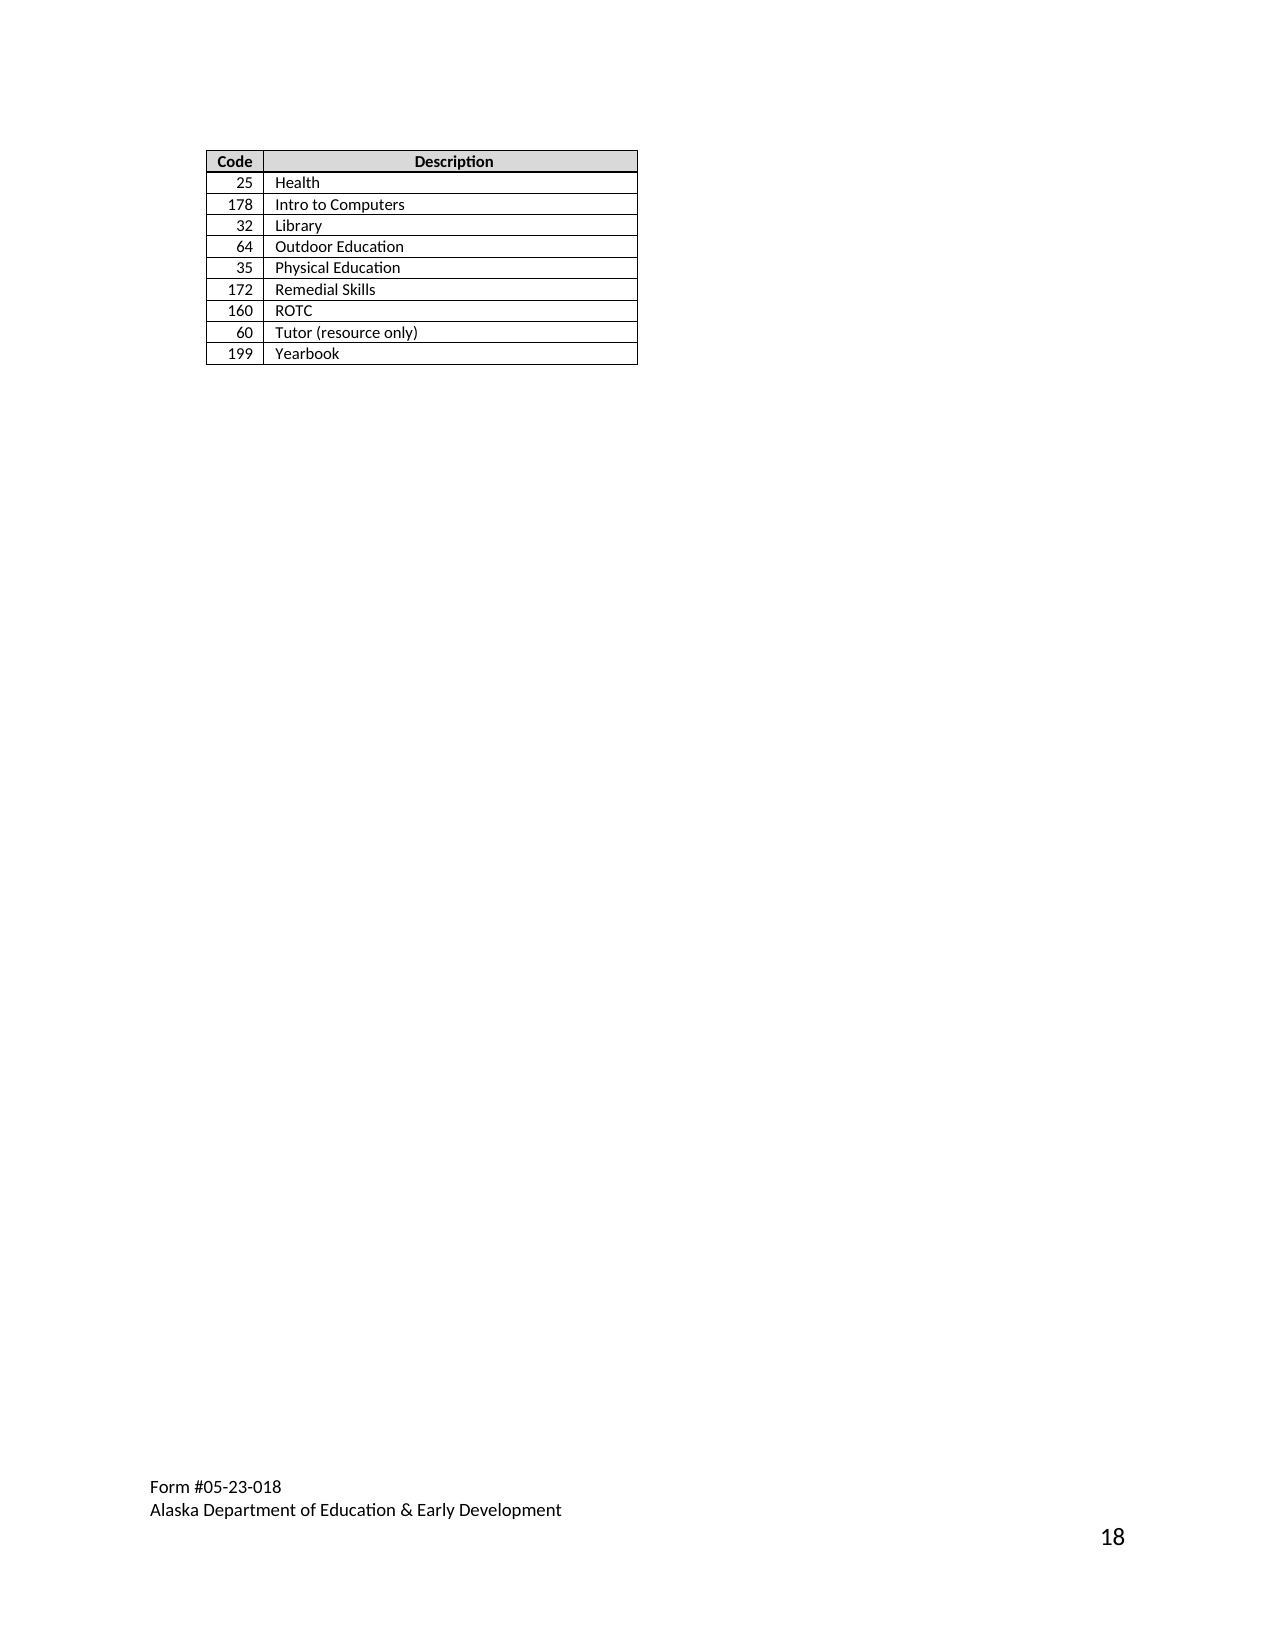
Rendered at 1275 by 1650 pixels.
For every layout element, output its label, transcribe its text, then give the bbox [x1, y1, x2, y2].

table_cell 35 [207, 258, 263, 278]
table_cell Physical Education [264, 258, 637, 278]
table_cell 32 [207, 215, 263, 235]
table_cell 178 [207, 194, 263, 214]
table_cell 60 [207, 322, 263, 342]
table_cell Health [264, 173, 637, 193]
table_cell Yearbook [264, 343, 637, 363]
table_header Description [264, 151, 637, 171]
table_header Code [207, 151, 263, 171]
table_cell ROTC [264, 301, 637, 321]
table_cell Tutor (resource only) [264, 322, 637, 342]
table_cell 25 [207, 173, 263, 193]
table_cell 64 [207, 236, 263, 257]
table_cell 172 [207, 279, 263, 299]
table_cell 199 [207, 343, 263, 363]
table_cell Remedial Skills [264, 279, 637, 299]
table_cell Library [264, 215, 637, 235]
table_cell 160 [207, 301, 263, 321]
table_cell Intro to Computers [264, 194, 637, 214]
table_cell Outdoor Education [264, 236, 637, 257]
